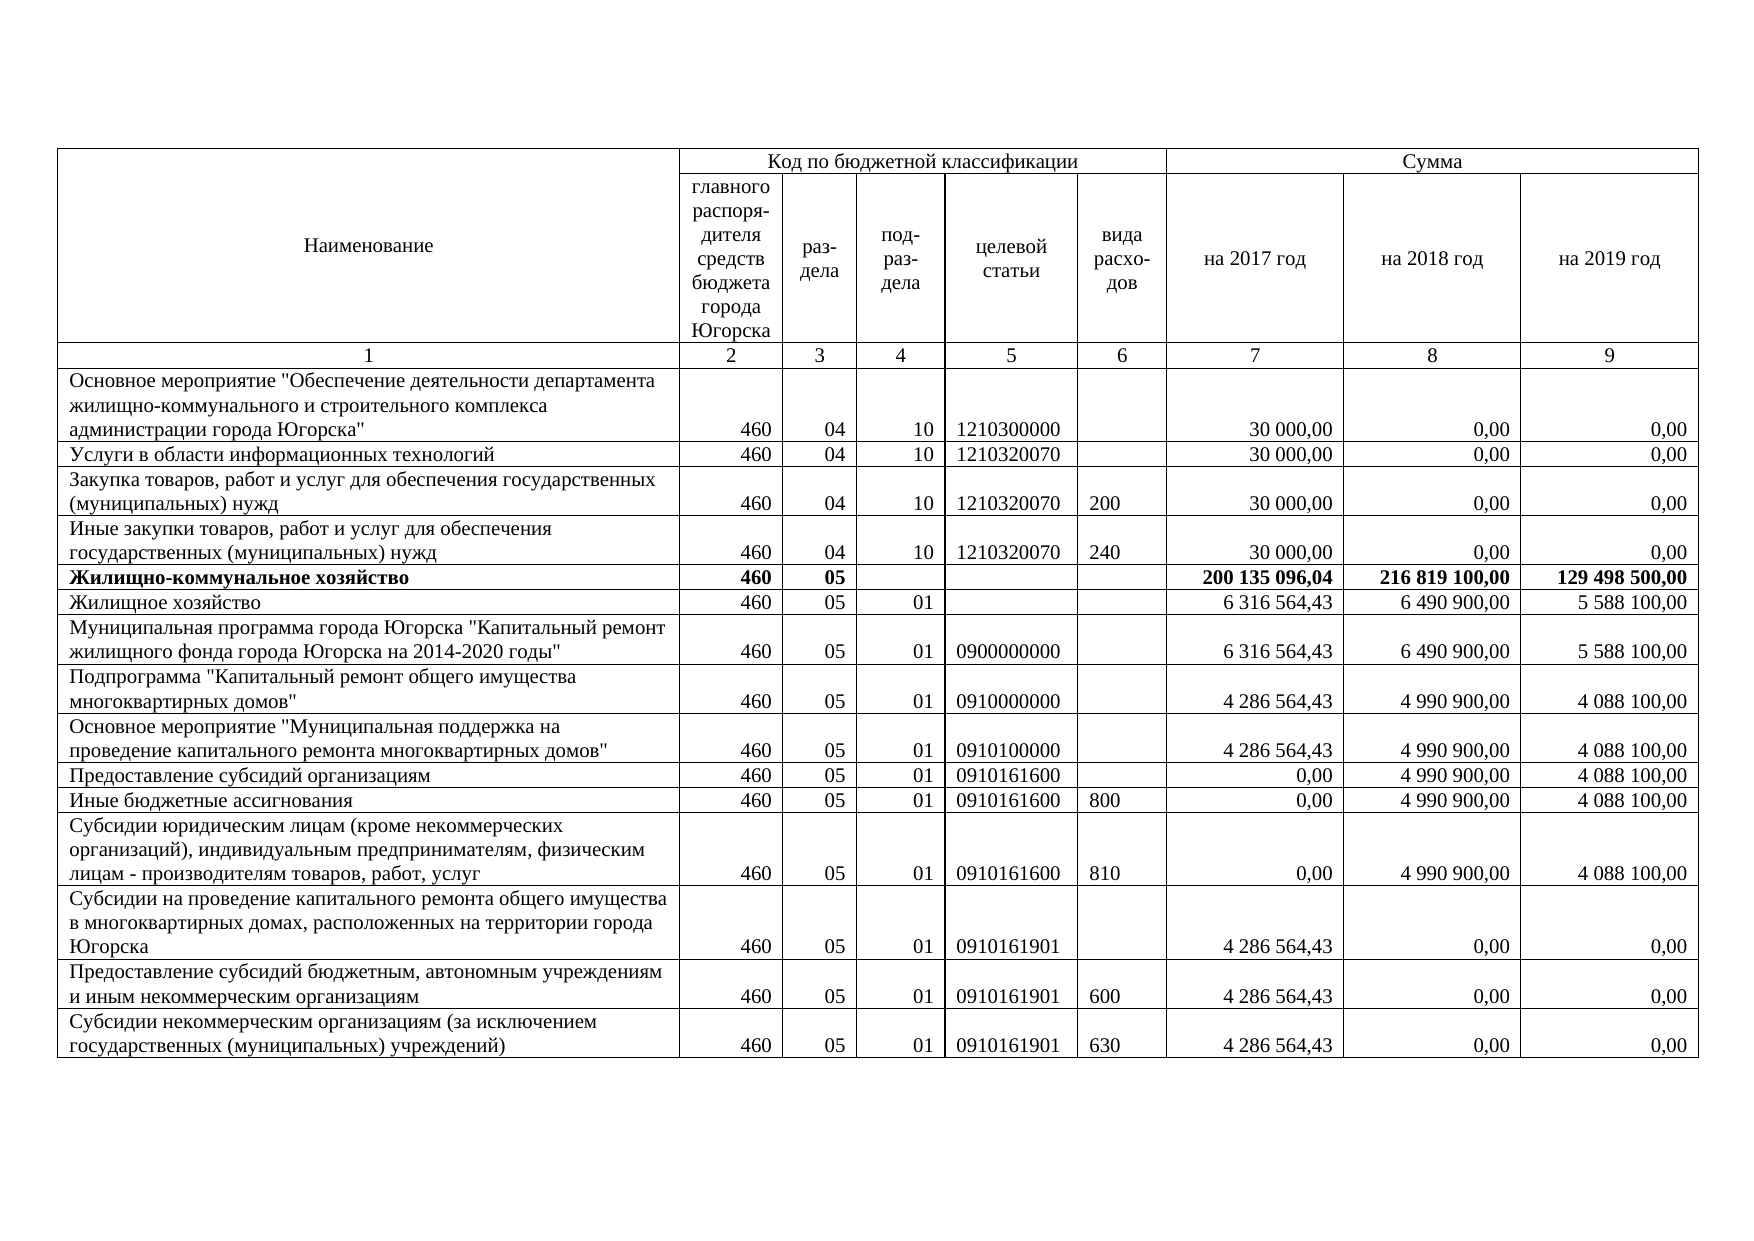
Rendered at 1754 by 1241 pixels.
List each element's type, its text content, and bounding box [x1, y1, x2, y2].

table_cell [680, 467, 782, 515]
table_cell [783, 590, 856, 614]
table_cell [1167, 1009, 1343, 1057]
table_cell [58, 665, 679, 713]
table_cell раз-дела [783, 174, 856, 342]
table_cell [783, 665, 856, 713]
table_cell под-раз-дела [857, 174, 944, 342]
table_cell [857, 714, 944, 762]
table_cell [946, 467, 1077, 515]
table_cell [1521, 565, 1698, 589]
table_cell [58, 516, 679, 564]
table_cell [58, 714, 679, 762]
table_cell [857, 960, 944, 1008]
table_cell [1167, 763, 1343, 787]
table_header Наименование [58, 149, 679, 342]
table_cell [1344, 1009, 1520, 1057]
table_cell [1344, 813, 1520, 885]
table_cell на 2018 год [1344, 174, 1520, 342]
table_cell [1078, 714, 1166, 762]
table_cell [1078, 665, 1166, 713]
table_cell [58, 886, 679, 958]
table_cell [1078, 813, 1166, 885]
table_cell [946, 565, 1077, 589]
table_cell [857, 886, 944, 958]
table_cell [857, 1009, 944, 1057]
table_cell 1 [58, 343, 679, 367]
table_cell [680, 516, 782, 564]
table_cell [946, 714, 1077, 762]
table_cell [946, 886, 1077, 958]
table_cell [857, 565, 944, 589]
table_cell главного распоря-дителя средств бюджета города Югорска [680, 174, 782, 342]
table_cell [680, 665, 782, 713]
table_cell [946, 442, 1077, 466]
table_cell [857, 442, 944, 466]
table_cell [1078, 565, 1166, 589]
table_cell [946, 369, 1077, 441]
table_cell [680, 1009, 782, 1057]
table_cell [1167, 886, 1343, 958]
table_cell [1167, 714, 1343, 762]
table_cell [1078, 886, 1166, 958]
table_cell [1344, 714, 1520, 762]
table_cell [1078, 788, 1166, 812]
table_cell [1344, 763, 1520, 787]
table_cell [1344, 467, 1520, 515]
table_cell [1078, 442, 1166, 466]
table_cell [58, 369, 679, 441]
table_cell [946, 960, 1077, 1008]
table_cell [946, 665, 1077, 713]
table_cell 8 [1344, 343, 1520, 367]
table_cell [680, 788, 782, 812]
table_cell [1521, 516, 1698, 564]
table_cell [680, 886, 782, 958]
table_cell 9 [1521, 343, 1698, 367]
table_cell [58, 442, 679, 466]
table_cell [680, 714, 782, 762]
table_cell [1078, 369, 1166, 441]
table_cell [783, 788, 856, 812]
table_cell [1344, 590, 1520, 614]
table_cell 4 [857, 343, 944, 367]
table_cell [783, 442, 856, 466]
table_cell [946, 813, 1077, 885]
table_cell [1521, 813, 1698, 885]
table_header Сумма [1167, 149, 1698, 173]
table_cell вида расхо-дов [1078, 174, 1166, 342]
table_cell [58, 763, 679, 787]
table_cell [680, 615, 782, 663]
table_cell 3 [783, 343, 856, 367]
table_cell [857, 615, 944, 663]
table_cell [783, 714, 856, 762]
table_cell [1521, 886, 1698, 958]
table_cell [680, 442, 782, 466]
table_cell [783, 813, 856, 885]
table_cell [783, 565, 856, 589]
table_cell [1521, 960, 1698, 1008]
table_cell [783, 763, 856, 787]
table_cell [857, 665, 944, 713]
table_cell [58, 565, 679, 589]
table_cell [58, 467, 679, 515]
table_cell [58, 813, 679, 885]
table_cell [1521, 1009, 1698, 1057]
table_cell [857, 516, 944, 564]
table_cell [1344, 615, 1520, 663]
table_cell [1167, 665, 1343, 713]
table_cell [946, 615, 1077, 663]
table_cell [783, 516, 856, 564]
table_cell 7 [1167, 343, 1343, 367]
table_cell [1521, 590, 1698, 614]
table_cell 5 [946, 343, 1077, 367]
table_cell 2 [680, 343, 782, 367]
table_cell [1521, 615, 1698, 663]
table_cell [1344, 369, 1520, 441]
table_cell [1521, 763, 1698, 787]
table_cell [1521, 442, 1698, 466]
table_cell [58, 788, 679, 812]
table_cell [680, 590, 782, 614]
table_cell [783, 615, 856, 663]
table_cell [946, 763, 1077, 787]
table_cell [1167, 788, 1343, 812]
table_cell на 2019 год [1521, 174, 1698, 342]
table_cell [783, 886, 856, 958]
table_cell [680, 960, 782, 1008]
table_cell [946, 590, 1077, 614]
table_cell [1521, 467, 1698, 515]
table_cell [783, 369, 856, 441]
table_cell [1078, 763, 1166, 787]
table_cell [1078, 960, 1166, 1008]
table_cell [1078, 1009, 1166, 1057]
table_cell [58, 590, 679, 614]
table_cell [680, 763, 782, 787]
table_cell 6 [1078, 343, 1166, 367]
table_cell на 2017 год [1167, 174, 1343, 342]
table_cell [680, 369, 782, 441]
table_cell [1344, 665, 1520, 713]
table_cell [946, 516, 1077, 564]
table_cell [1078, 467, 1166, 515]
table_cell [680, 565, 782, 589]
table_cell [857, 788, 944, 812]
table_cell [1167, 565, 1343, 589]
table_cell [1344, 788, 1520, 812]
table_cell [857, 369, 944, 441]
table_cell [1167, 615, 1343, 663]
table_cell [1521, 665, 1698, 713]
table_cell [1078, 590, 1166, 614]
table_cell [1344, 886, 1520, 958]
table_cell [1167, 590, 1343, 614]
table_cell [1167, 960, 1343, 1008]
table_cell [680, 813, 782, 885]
table_header Код по бюджетной классификации [680, 149, 1166, 173]
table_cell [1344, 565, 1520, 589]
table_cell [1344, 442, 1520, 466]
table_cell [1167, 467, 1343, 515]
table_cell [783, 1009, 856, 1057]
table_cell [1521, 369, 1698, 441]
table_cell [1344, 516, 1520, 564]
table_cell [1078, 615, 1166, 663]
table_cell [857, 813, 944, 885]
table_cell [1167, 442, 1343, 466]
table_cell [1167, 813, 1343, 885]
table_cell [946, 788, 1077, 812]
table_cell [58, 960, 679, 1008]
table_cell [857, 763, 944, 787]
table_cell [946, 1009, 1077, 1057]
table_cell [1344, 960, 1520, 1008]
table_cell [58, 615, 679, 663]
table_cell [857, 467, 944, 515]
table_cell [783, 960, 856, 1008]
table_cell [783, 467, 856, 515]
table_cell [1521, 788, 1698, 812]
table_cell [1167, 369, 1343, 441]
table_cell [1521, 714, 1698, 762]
table_cell целевой статьи [946, 174, 1077, 342]
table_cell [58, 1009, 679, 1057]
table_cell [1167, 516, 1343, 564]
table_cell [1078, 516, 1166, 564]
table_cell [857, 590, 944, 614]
